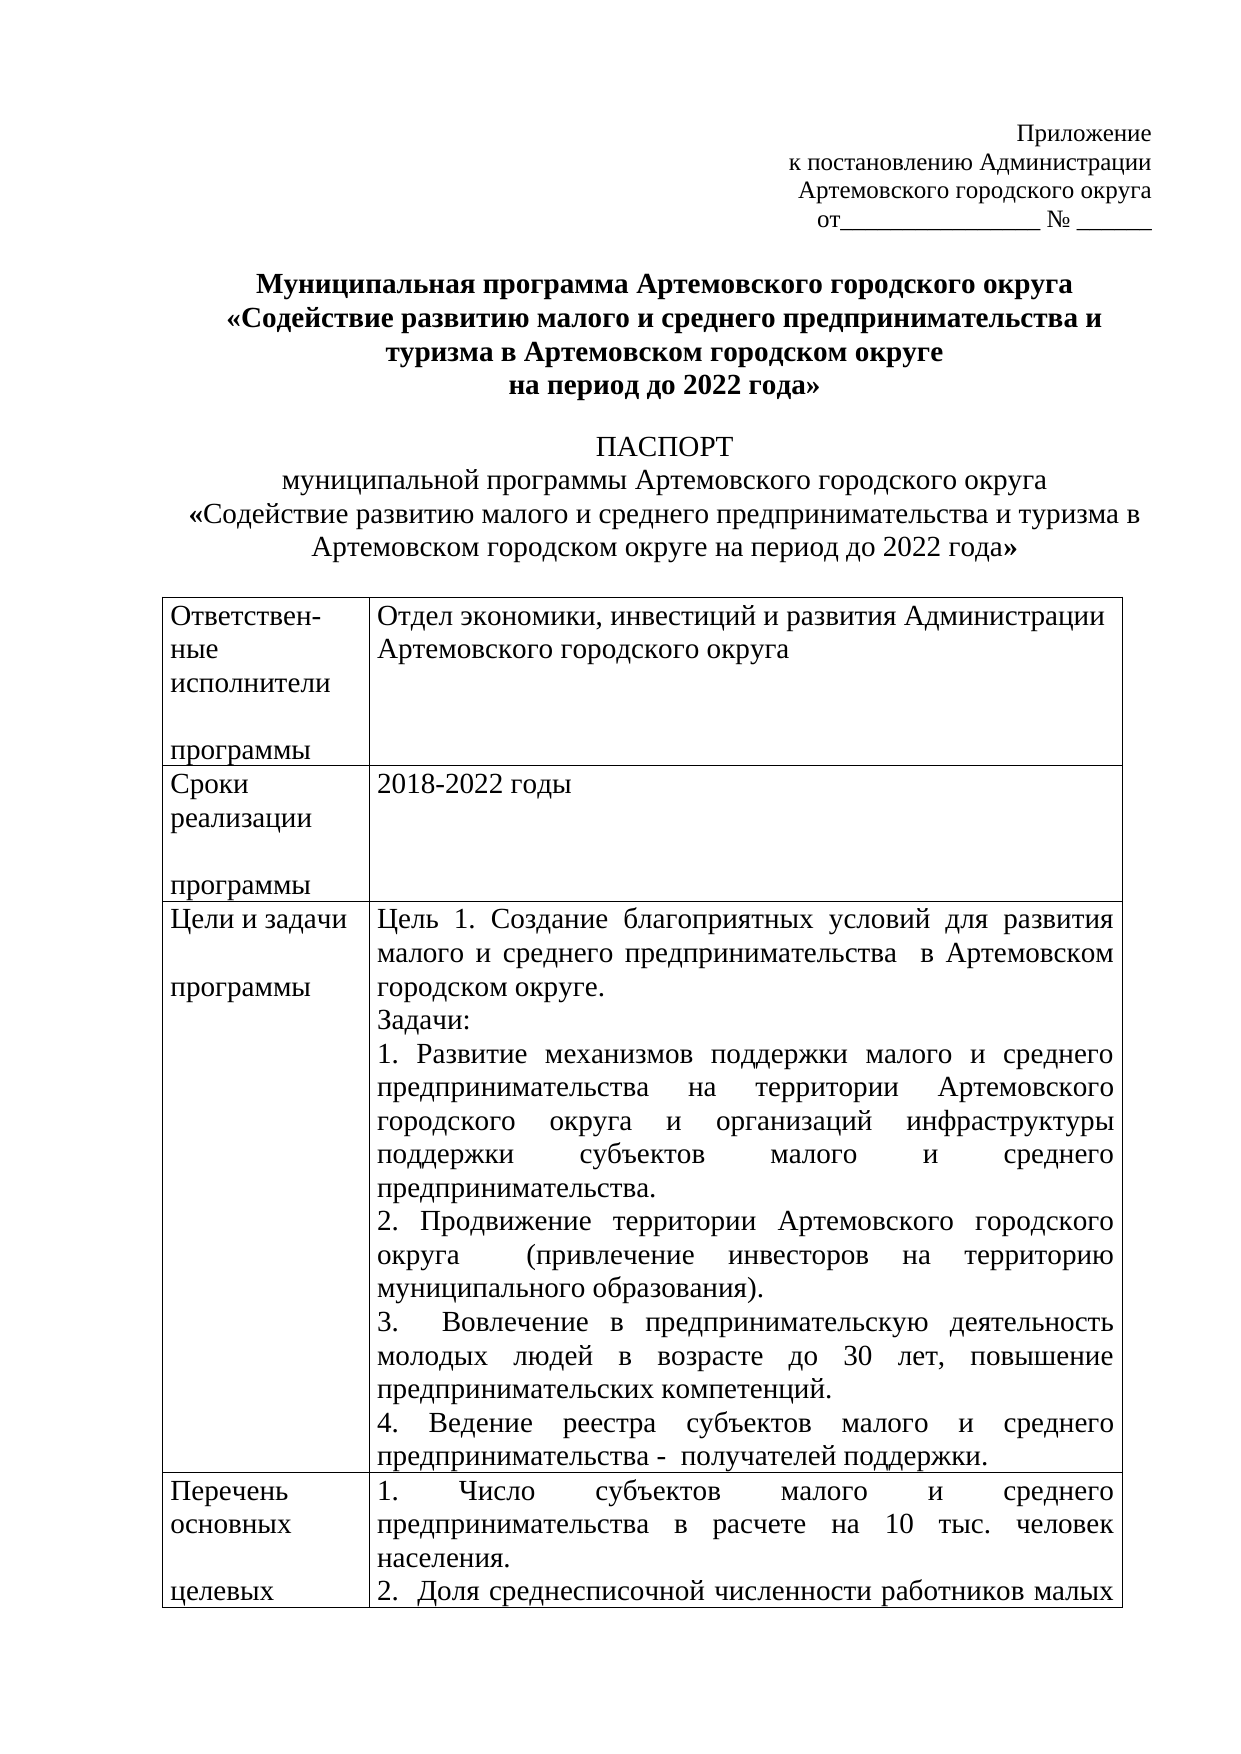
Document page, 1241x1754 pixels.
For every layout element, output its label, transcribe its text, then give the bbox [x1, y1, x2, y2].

text «Содействие развитию малого и среднего предпринимательства и туризма в Артемовском городском округе на период до 2022 года» [177, 496, 1152, 563]
text к постановлению Администрации [177, 147, 1152, 176]
table_cell Цели и задачи программы [163, 902, 369, 1472]
table_header Ответствен-ные исполнители программы [163, 598, 369, 765]
table_cell Цель 1. Создание благоприятных условий для развития малого и среднего предпринимательства в Артемовском городском округе. Задачи: 1. Развитие механизмов поддержки малого и среднего предпринимательства на территории Артемовского городского округа и организаций инфраструктуры поддержки субъектов малого и среднего предпринимательства. 2. Продвижение территории Артемовского городского округа (привлечение инвесторов на территорию муниципального образования). 3. Вовлечение в предпринимательскую деятельность молодых людей в возрасте до 30 лет, повышение предпринимательских компетенций. 4. Ведение реестра субъектов малого и среднего предпринимательства - получателей поддержки. [370, 902, 1122, 1472]
text «Содействие развитию малого и среднего предпринимательства и туризма в Артемовском городском округе [177, 300, 1152, 367]
text Муниципальная программа Артемовского городского округа [177, 267, 1152, 300]
table_cell 2018-2022 годы [370, 766, 1122, 901]
text Приложение [177, 118, 1152, 147]
table_cell Сроки реализации программы [163, 766, 369, 901]
text на период до 2022 года» [177, 367, 1152, 401]
text Артемовского городского округа [177, 176, 1152, 204]
text муниципальной программы Артемовского городского округа [177, 462, 1152, 496]
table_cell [163, 1473, 369, 1607]
text от________________ № ______ [177, 204, 1152, 233]
table_header Отдел экономики, инвестиций и развития Администрации Артемовского городского округа [370, 598, 1122, 765]
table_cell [370, 1473, 1122, 1607]
text ПАСПОРТ [177, 429, 1152, 462]
